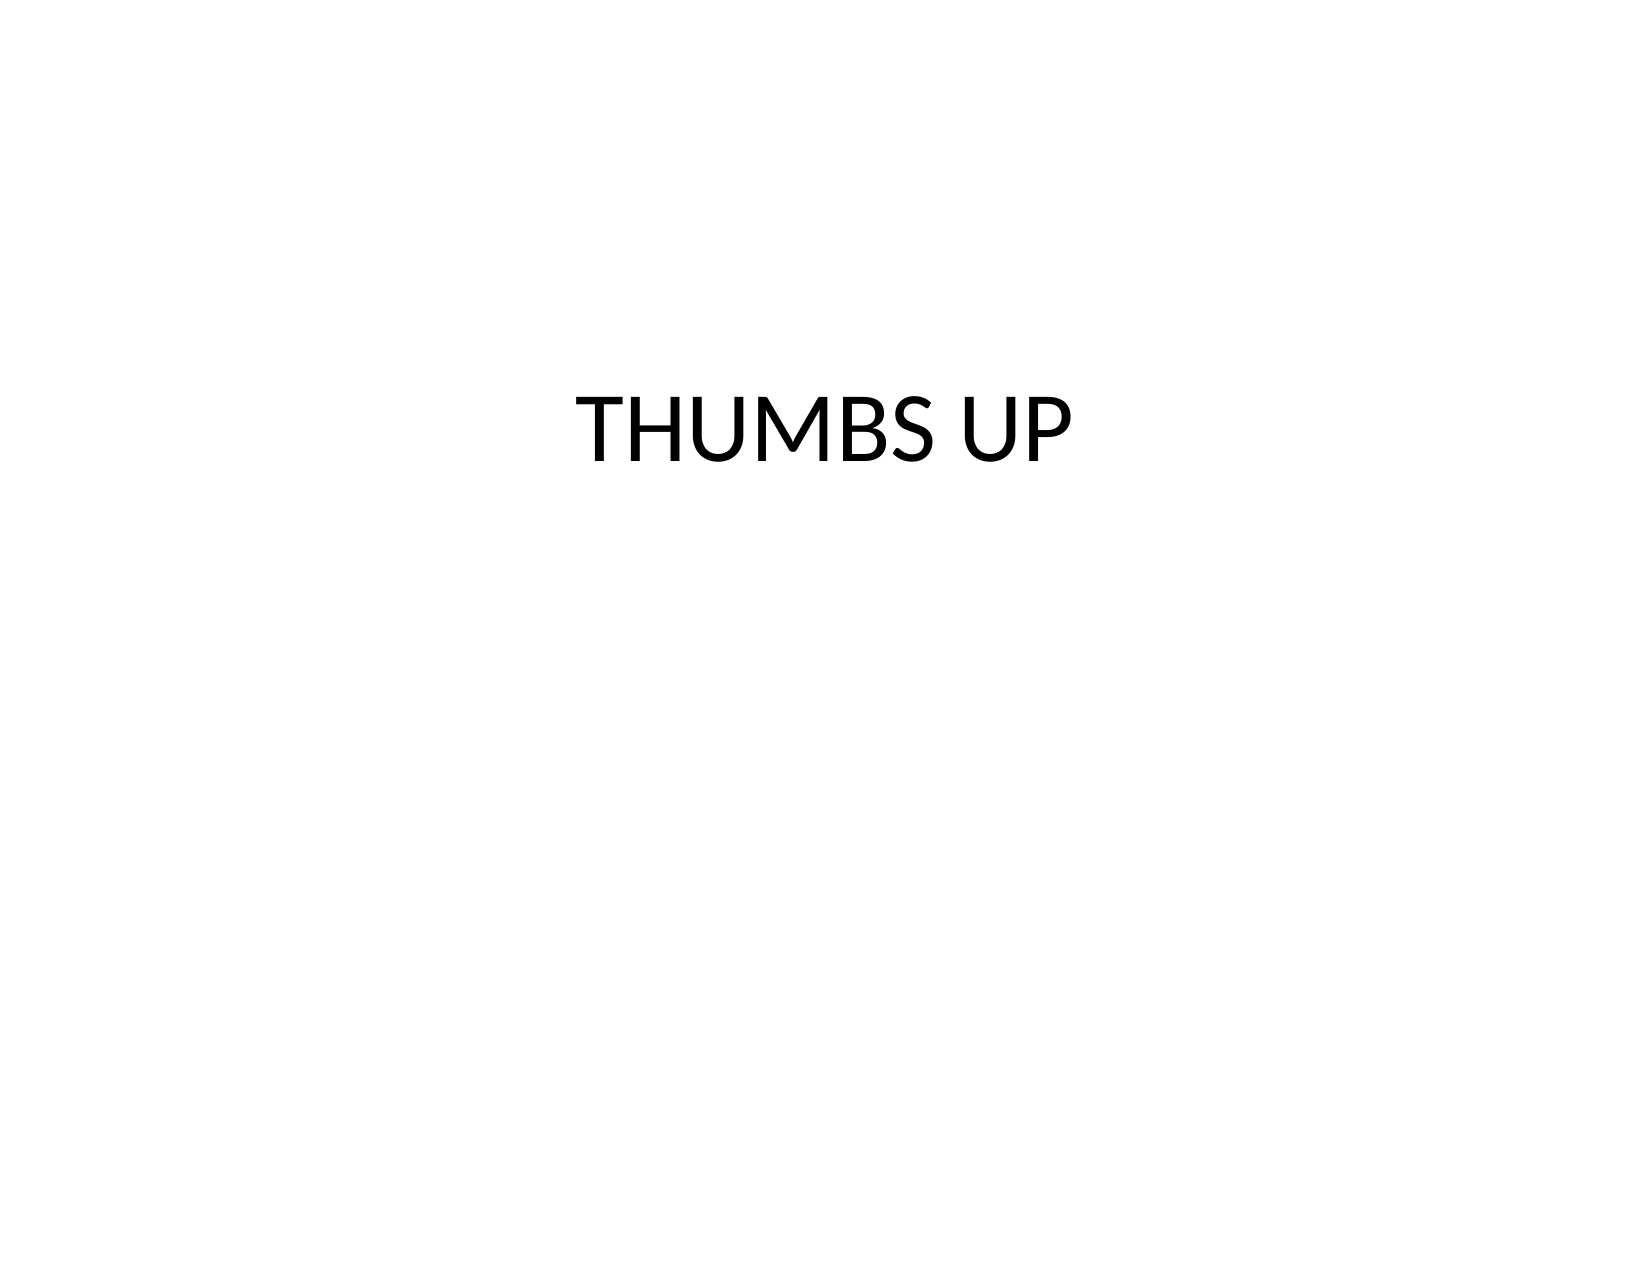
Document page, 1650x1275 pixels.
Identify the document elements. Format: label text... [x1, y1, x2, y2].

text THUMBS UP [75, 364, 1575, 486]
